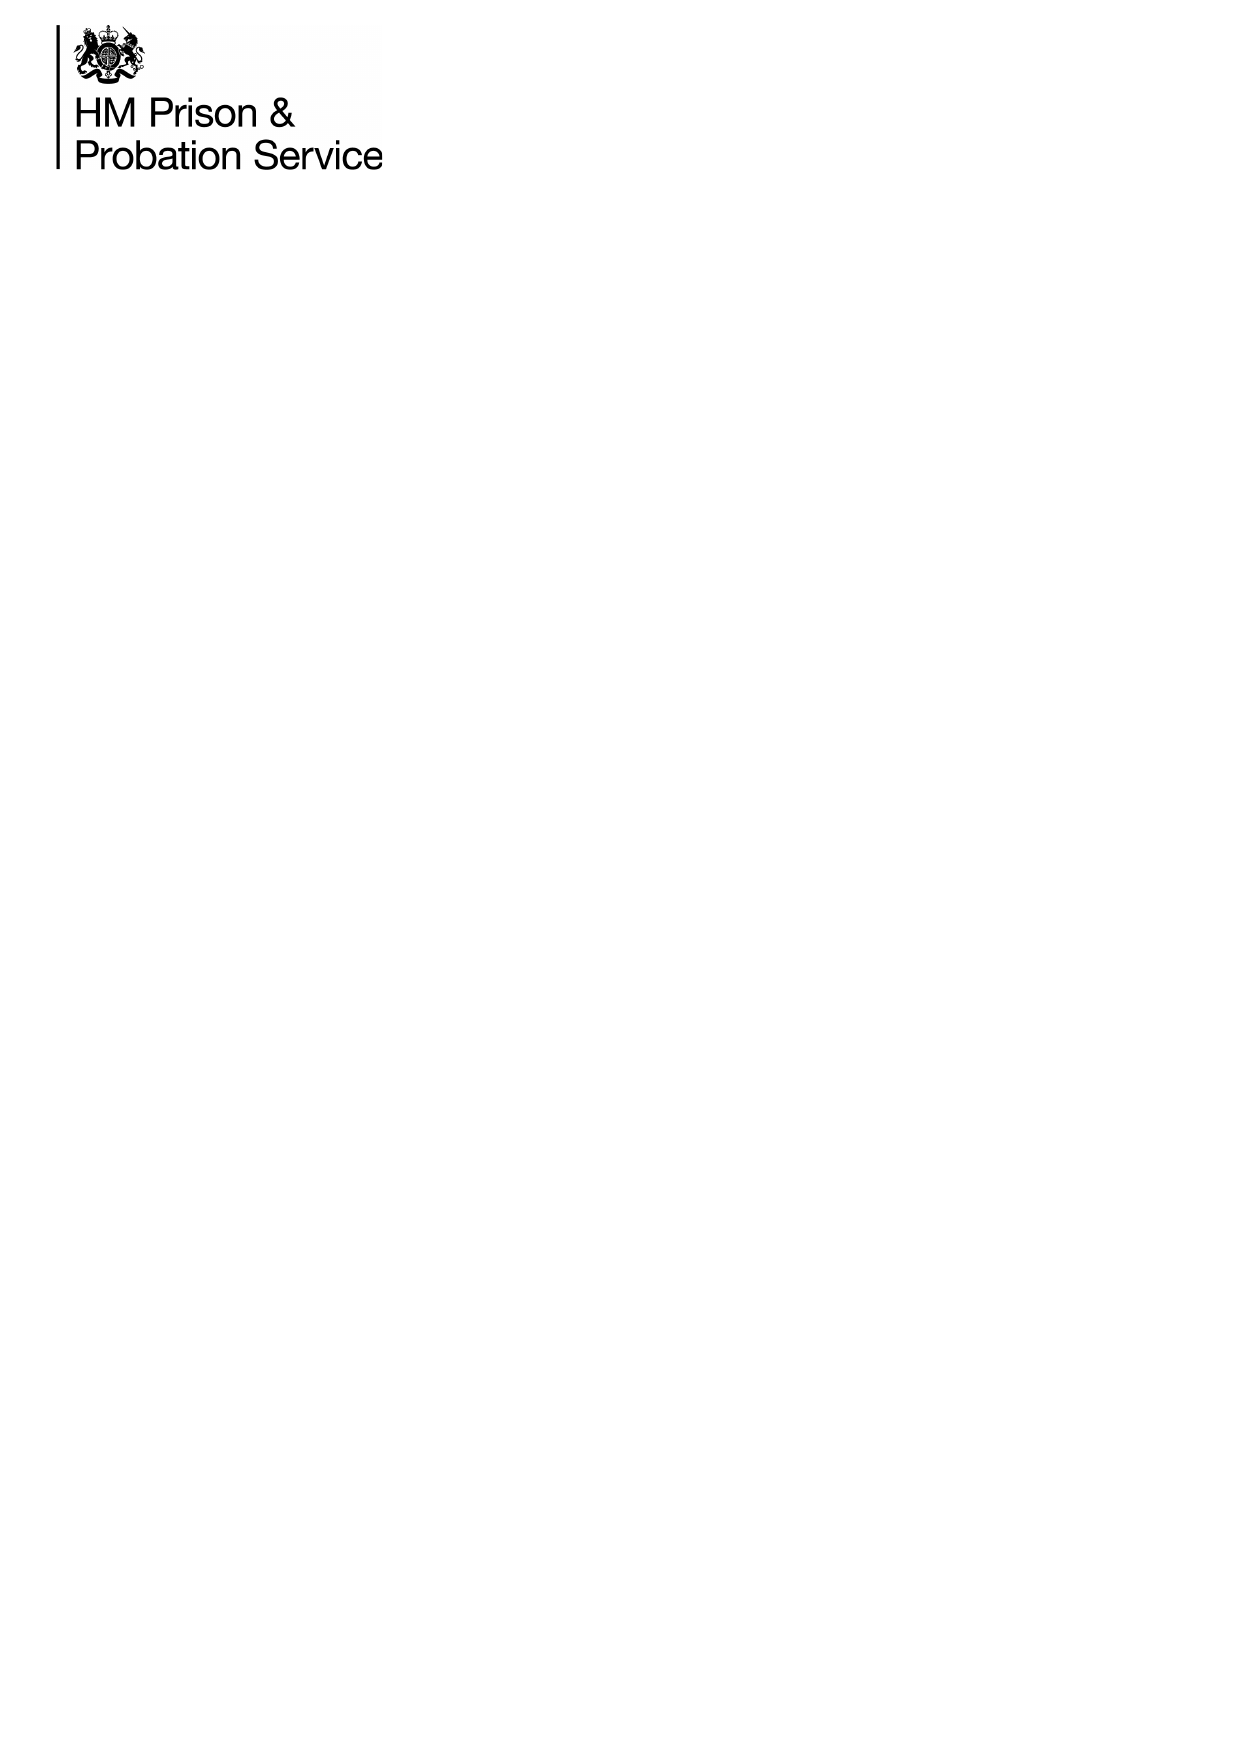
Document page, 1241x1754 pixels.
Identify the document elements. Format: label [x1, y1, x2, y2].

picture [56, 25, 383, 170]
